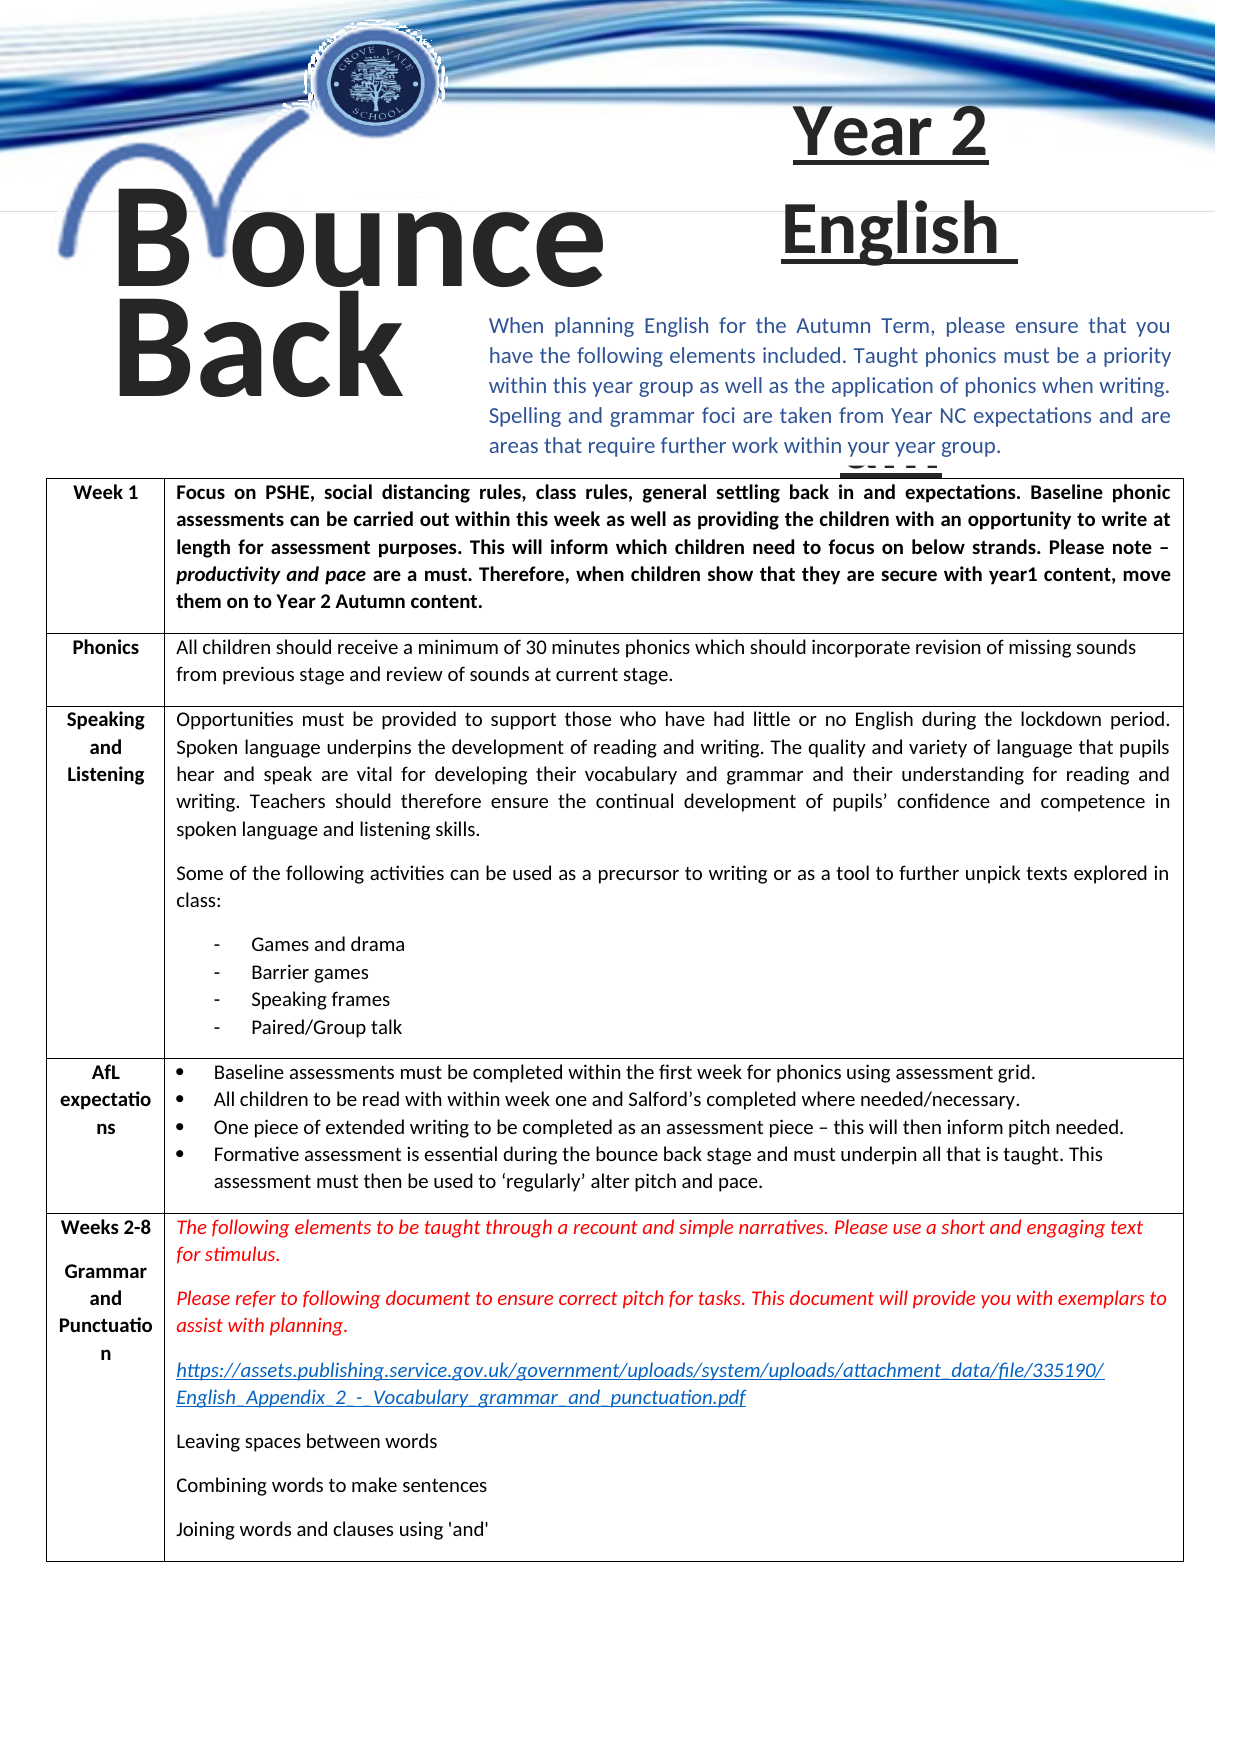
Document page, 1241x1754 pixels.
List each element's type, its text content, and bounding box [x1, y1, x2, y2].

table_cell All children should receive a minimum of 30 minutes phonics which should incorporate revision of missing sounds from previous stage and review of sounds at current stage. [165, 634, 1183, 706]
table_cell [47, 1214, 164, 1561]
table_cell Phonics [47, 634, 164, 706]
table_header Week 1 [47, 479, 164, 633]
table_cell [165, 1214, 1183, 1561]
table_cell Opportunities must be provided to support those who have had little or no English during the lockdown period. Spoken language underpins the development of reading and writing. The quality and variety of language that pupils hear and speak are vital for developing their vocabulary and grammar and their understanding for reading and writing. Teachers should therefore ensure the continual development of pupils’ confidence and competence in spoken language and listening skills. Some of the following activities can be used as a precursor to writing or as a tool to further unpick texts explored in class: Games and drama Barrier games Speaking frames Paired/Group talk [165, 707, 1183, 1058]
table_header Focus on PSHE, social distancing rules, class rules, general settling back in and expectations. Baseline phonic assessments can be carried out within this week as well as providing the children with an opportunity to write at length for assessment purposes. This will inform which children need to focus on below strands. Please note – productivity and pace are a must. Therefore, when children show that they are secure with year1 content, move them on to Year 2 Autumn content. [165, 479, 1183, 633]
picture [326, 40, 425, 126]
table_cell Speaking and Listening [47, 707, 164, 1058]
table_cell AfL expectations [47, 1059, 164, 1213]
table_cell Baseline assessments must be completed within the first week for phonics using assessment grid. All children to be read with within week one and Salford’s completed where needed/necessary. One piece of extended writing to be completed as an assessment piece – this will then inform pitch needed. Formative assessment is essential during the bounce back stage and must underpin all that is taught. This assessment must then be used to ‘regularly’ alter pitch and pace. [165, 1059, 1183, 1213]
